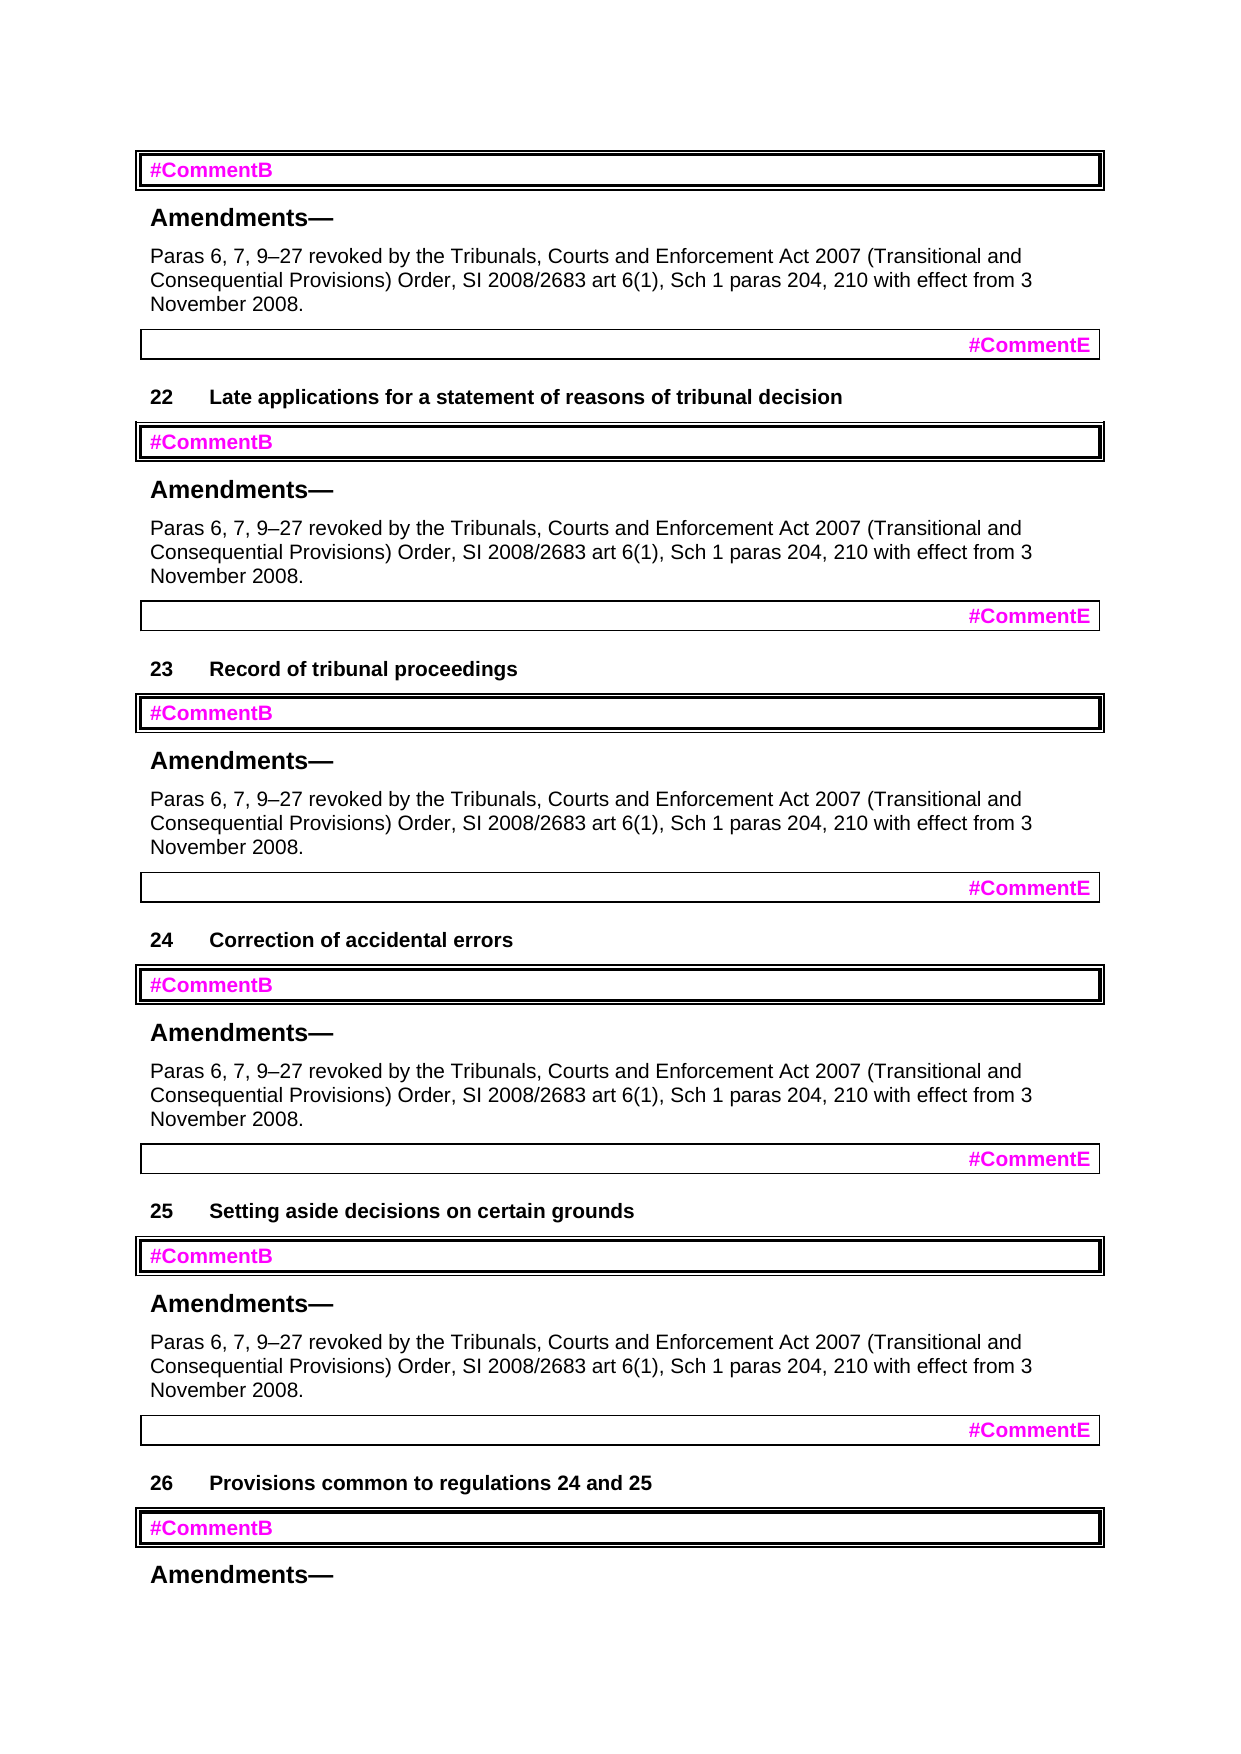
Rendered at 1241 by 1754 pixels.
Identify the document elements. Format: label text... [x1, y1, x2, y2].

text #CommentE [142, 602, 1099, 630]
text #CommentE [142, 873, 1099, 901]
text 22 Late applications for a statement of reasons of tribunal decision [150, 385, 1090, 409]
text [150, 244, 1090, 316]
text Amendments— [150, 1289, 1090, 1318]
text #CommentE [142, 1145, 1099, 1173]
text #CommentE [142, 330, 1099, 358]
text 25 Setting aside decisions on certain grounds [150, 1199, 1090, 1223]
text 24 Correction of accidental errors [150, 928, 1090, 952]
text Amendments— [150, 1017, 1090, 1046]
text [150, 1330, 1090, 1402]
text Amendments— [150, 474, 1090, 503]
text Amendments— [150, 1560, 1090, 1589]
text #CommentE [142, 1416, 1099, 1444]
text Amendments— [150, 203, 1090, 232]
text 26 Provisions common to regulations 24 and 25 [150, 1471, 1090, 1495]
text 23 Record of tribunal proceedings [150, 656, 1090, 680]
text Amendments— [150, 746, 1090, 775]
